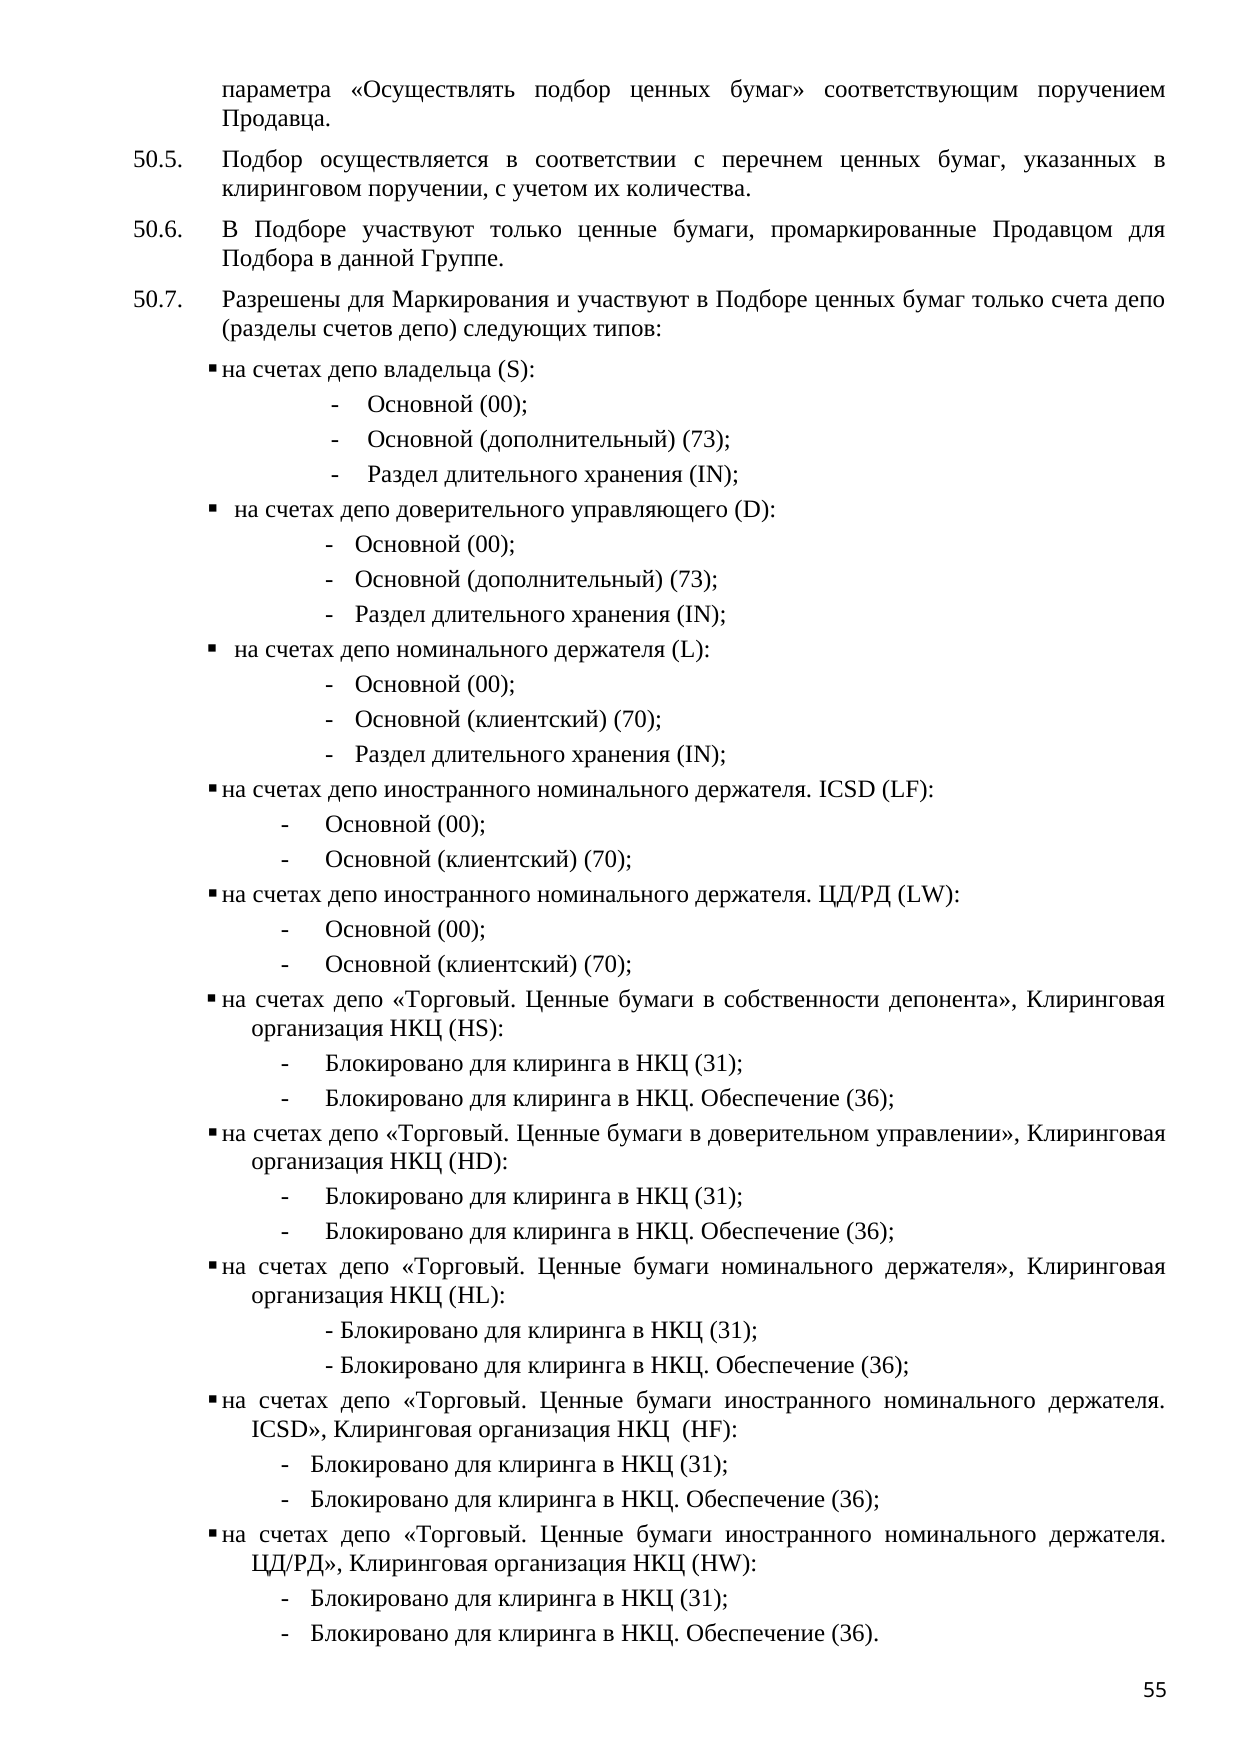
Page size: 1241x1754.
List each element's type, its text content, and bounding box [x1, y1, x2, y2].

list Основной (00); [281, 809, 1167, 838]
list Блокировано для клиринга в НКЦ (31); [281, 1449, 1167, 1478]
list Блокировано для клиринга в НКЦ (31); [281, 1181, 1167, 1210]
list Основной (00); [325, 669, 1167, 698]
list Основной (клиентский) (70); [281, 844, 1167, 873]
list Основной (клиентский) (70); [281, 949, 1167, 978]
list Блокировано для клиринга в НКЦ. Обеспечение (36); [281, 1083, 1167, 1111]
list на счетах депо иностранного номинального держателя. ICSD (LF): [207, 774, 1167, 803]
list Основной (дополнительный) (73); [325, 564, 1167, 593]
list на счетах депо иностранного номинального держателя. ЦД/РД (LW): [207, 879, 1167, 908]
list Блокировано для клиринга в НКЦ (31); [281, 1583, 1167, 1611]
list на счетах депо номинального держателя (L): [206, 634, 1167, 663]
list Блокировано для клиринга в НКЦ. Обеспечение (36); [281, 1484, 1167, 1513]
list Блокировано для клиринга в НКЦ. Обеспечение (36); [325, 1350, 1167, 1379]
list Подбор осуществляется в соответствии с перечнем ценных бумаг, указанных в клиринговом поручении, с учетом их количества. [133, 144, 1167, 201]
list на счетах депо «Торговый. Ценные бумаги в собственности депонента», Клиринговая организация НКЦ (HS): [206, 984, 1167, 1041]
list Основной (00); [331, 389, 1167, 418]
list Основной (дополнительный) (73); [331, 424, 1167, 453]
list Основной (клиентский) (70); [325, 704, 1167, 733]
list на счетах депо «Торговый. Ценные бумаги иностранного номинального держателя. ICSD», Клиринговая организация НКЦ (HF): [207, 1385, 1167, 1443]
list на счетах депо владельца (S): [207, 354, 1167, 383]
list Блокировано для клиринга в НКЦ (31); [325, 1315, 1167, 1344]
list на счетах депо «Торговый. Ценные бумаги иностранного номинального держателя. ЦД/РД», Клиринговая организация НКЦ (HW): [207, 1519, 1167, 1576]
list Разрешены для Маркирования и участвуют в Подборе ценных бумаг только счета депо (разделы счетов депо) следующих типов: [133, 284, 1167, 341]
list на счетах депо доверительного управляющего (D): [207, 494, 1167, 523]
list Раздел длительного хранения (IN); [325, 739, 1167, 768]
list на счетах депо «Торговый. Ценные бумаги в доверительном управлении», Клиринговая организация НКЦ (HD): [207, 1118, 1167, 1175]
list Раздел длительного хранения (IN); [331, 459, 1167, 488]
list на счетах депо «Торговый. Ценные бумаги номинального держателя», Клиринговая организация НКЦ (HL): [207, 1251, 1167, 1309]
list Основной (00); [281, 914, 1167, 943]
list В Подборе участвуют только ценные бумаги, промаркированные Продавцом для Подбора в данной Группе. [133, 214, 1167, 271]
list Блокировано для клиринга в НКЦ. Обеспечение (36); [281, 1216, 1167, 1245]
list Блокировано для клиринга в НКЦ (31); [281, 1048, 1167, 1076]
list Основной (00); [325, 529, 1167, 558]
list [133, 74, 1167, 131]
list Блокировано для клиринга в НКЦ. Обеспечение (36). [281, 1618, 1167, 1646]
list Раздел длительного хранения (IN); [325, 599, 1167, 628]
